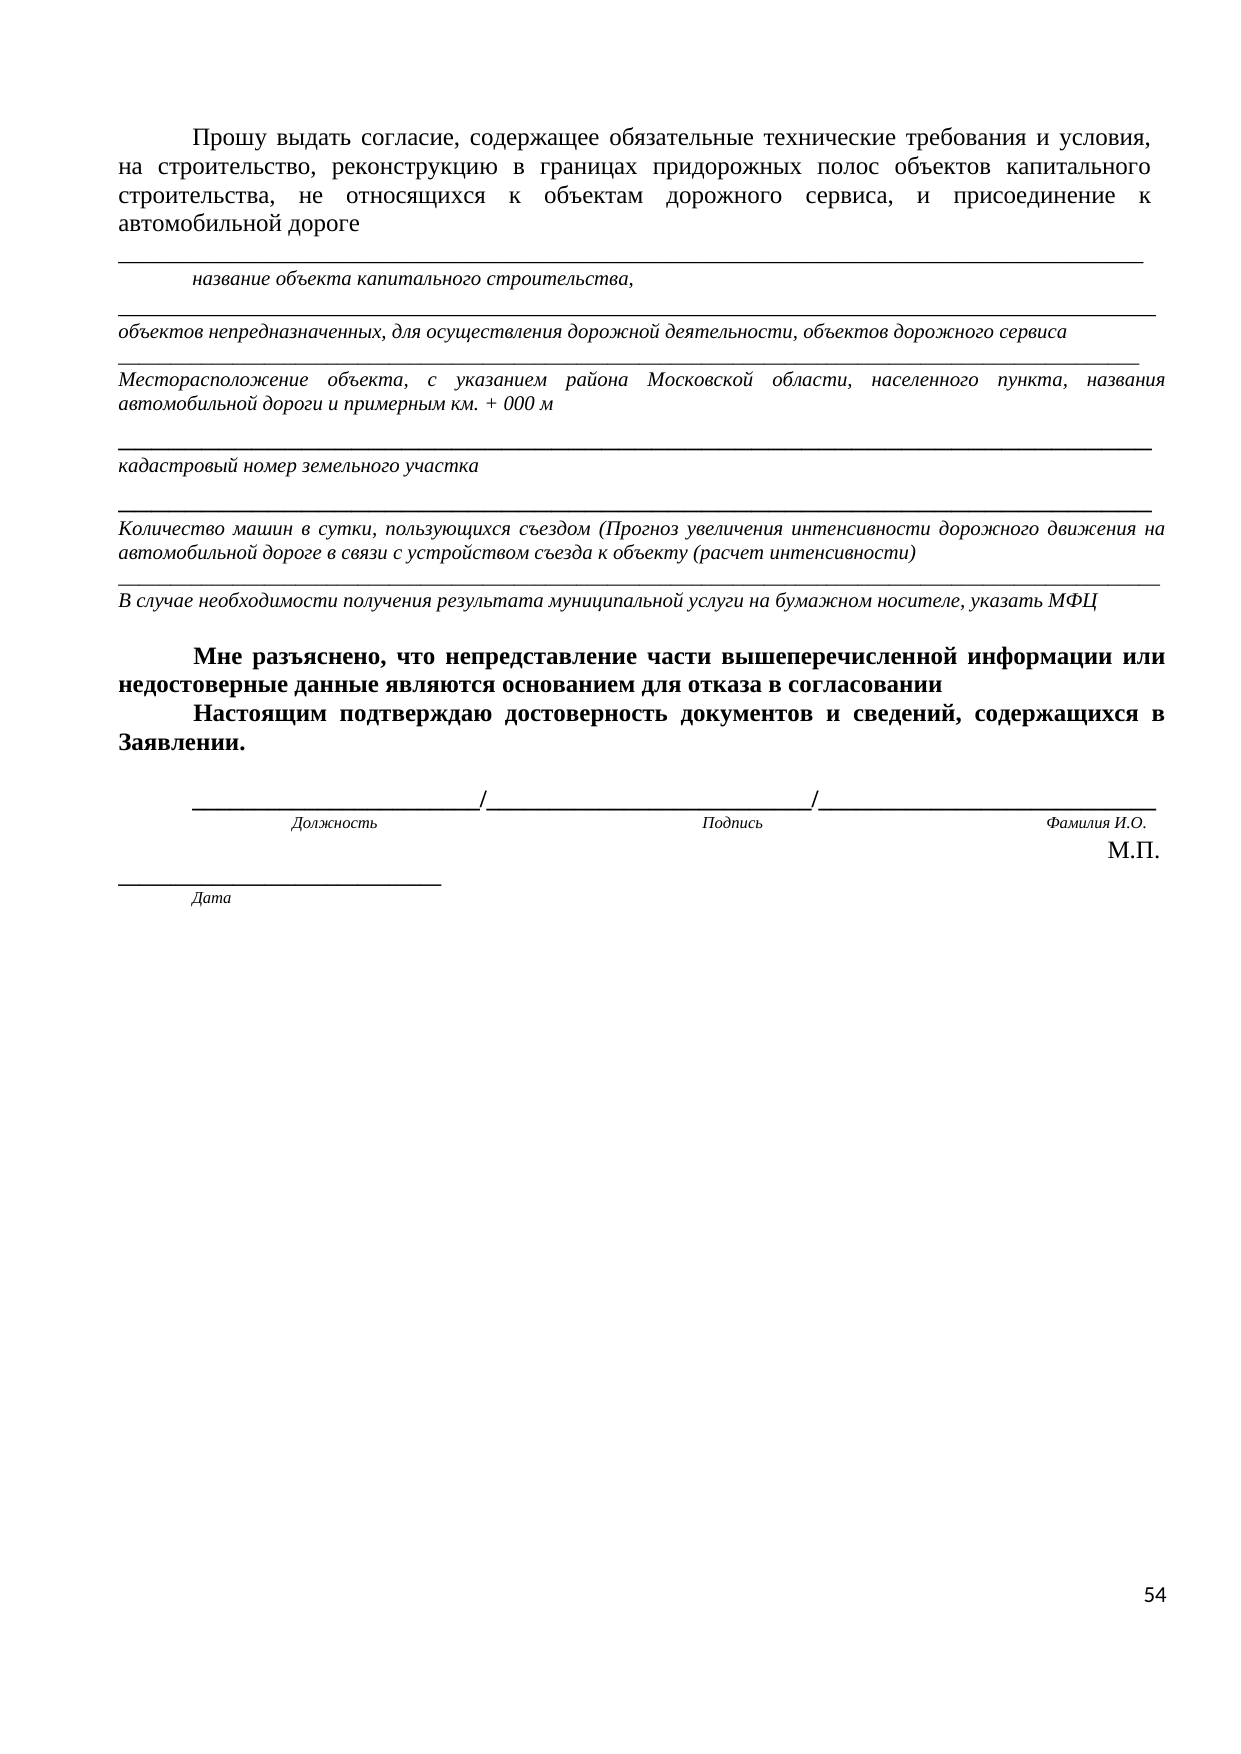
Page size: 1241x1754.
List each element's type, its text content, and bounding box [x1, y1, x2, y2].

text ___________________________________________________________________________________ объектов непредназначенных, для осуществления дорожной деятельности, объектов дорожного сервиса [118, 290, 1166, 343]
text кадастровый номер земельного участка [118, 453, 1166, 477]
text Мне разъяснено, что непредставление части вышеперечисленной информации или недостоверные данные являются основанием для отказа в согласовании [118, 641, 1166, 698]
text название объекта капитального строительства, [118, 266, 1166, 290]
text __________________________________________________________________________________________________ Месторасположение объекта, с указанием района Московской области, населенного пункта, названия автомобильной дороги и примерным км. + 000 м [118, 343, 1166, 415]
text __________________________________________________________________________________ [118, 237, 1152, 266]
text В случае необходимости получения результата муниципальной услуги на бумажном носителе, указать МФЦ [118, 588, 1166, 612]
text Прошу выдать согласие, содержащее обязательные технические требования и условия, на строительство, реконструкцию в границах придорожных полос объектов капитального строительства, не относящихся к объектам дорожного сервиса, и присоединение к автомобильной дороге [118, 122, 1152, 237]
text М.П. _______________________________ [118, 835, 1166, 888]
text Дата [118, 888, 1166, 907]
text Настоящим подтверждаю достоверность документов и сведений, содержащихся в Заявлении. [118, 698, 1166, 756]
text ______________________________________________________________ [118, 477, 1166, 516]
text ____________________________________________________________________________________________________ [118, 564, 1166, 588]
text Количество машин в сутки, пользующихся съездом (Прогноз увеличения интенсивности дорожного движения на автомобильной дороге в связи с устройством съезда к объекту (расчет интенсивности) [118, 516, 1166, 564]
text _______________________/__________________________/___________________________ [118, 784, 1166, 813]
text Должность Подпись Фамилия И.О. [118, 813, 1166, 832]
text ______________________________________________________________ [118, 415, 1166, 453]
